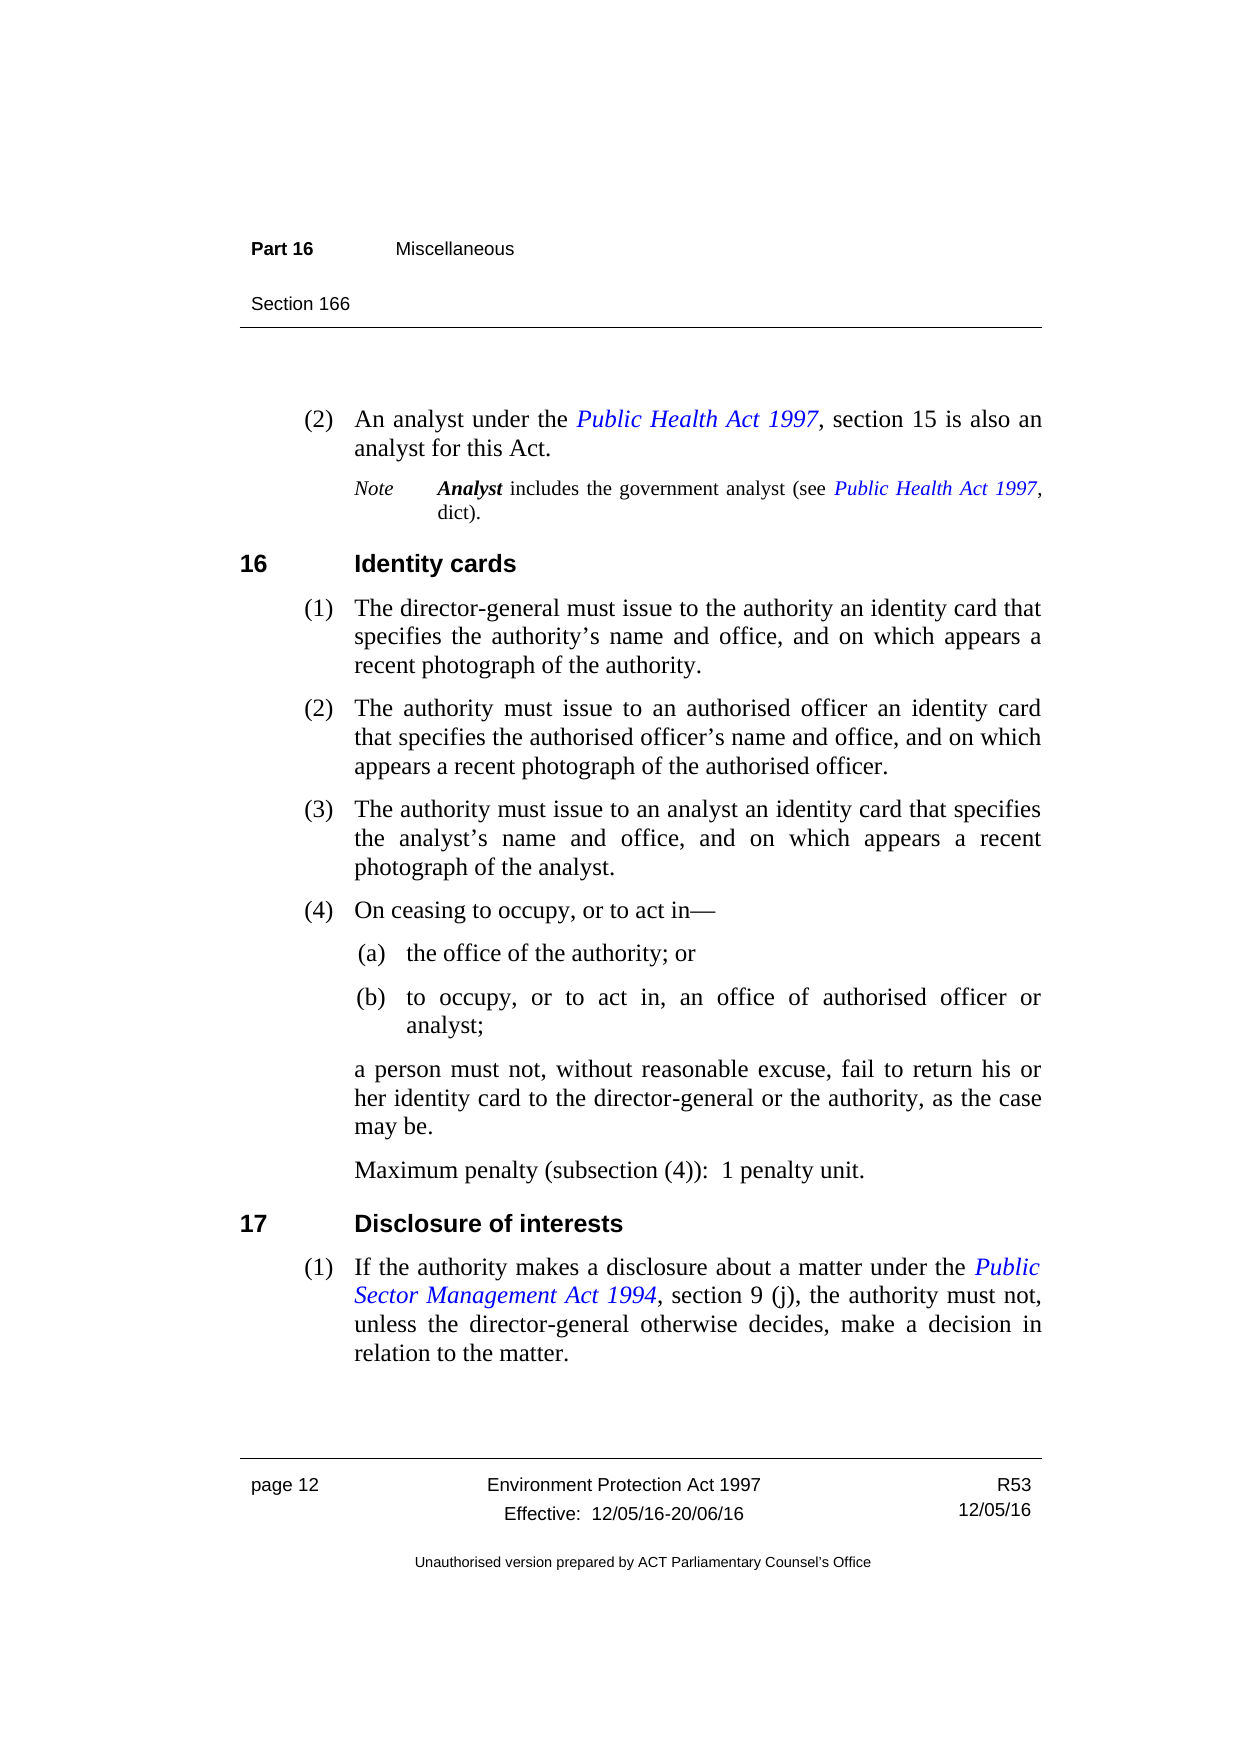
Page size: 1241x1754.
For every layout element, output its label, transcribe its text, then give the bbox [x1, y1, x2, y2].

text (1) The director-general must issue to the authority an identity card that specifies the authority’s name and office, and on which appears a recent photograph of the authority. [239, 593, 1042, 679]
text (2) The authority must issue to an authorised officer an identity card that specifies the authorised officer’s name and office, and on which appears a recent photograph of the authorised officer. [239, 693, 1042, 780]
text (2) An analyst under the Public Health Act 1997, section 15 is also an analyst for this Act. [239, 404, 1042, 462]
text (b) to occupy, or to act in, an office of authorised officer or analyst; [239, 982, 1042, 1039]
text Maximum penalty (subsection (4)): 1 penalty unit. [354, 1155, 1042, 1183]
text a person must not, without reasonable excuse, fail to return his or her identity card to the director-general or the authority, as the case may be. [354, 1054, 1042, 1140]
text Note Analyst includes the government analyst (see Public Health Act 1997, dict). [354, 476, 1042, 524]
text (1) If the authority makes a disclosure about a matter under the Public Sector Management Act 1994, section 9 (j), the authority must not, unless the director-general otherwise decides, make a decision in relation to the matter. [239, 1252, 1042, 1367]
text (4) On ceasing to occupy, or to act in— [239, 895, 1042, 924]
text (3) The authority must issue to an analyst an identity card that specifies the analyst’s name and office, and on which appears a recent photograph of the analyst. [239, 794, 1042, 881]
text 16 Identity cards [239, 549, 1042, 578]
text 17 Disclosure of interests [239, 1208, 1042, 1237]
text (a) the office of the authority; or [239, 938, 1042, 967]
